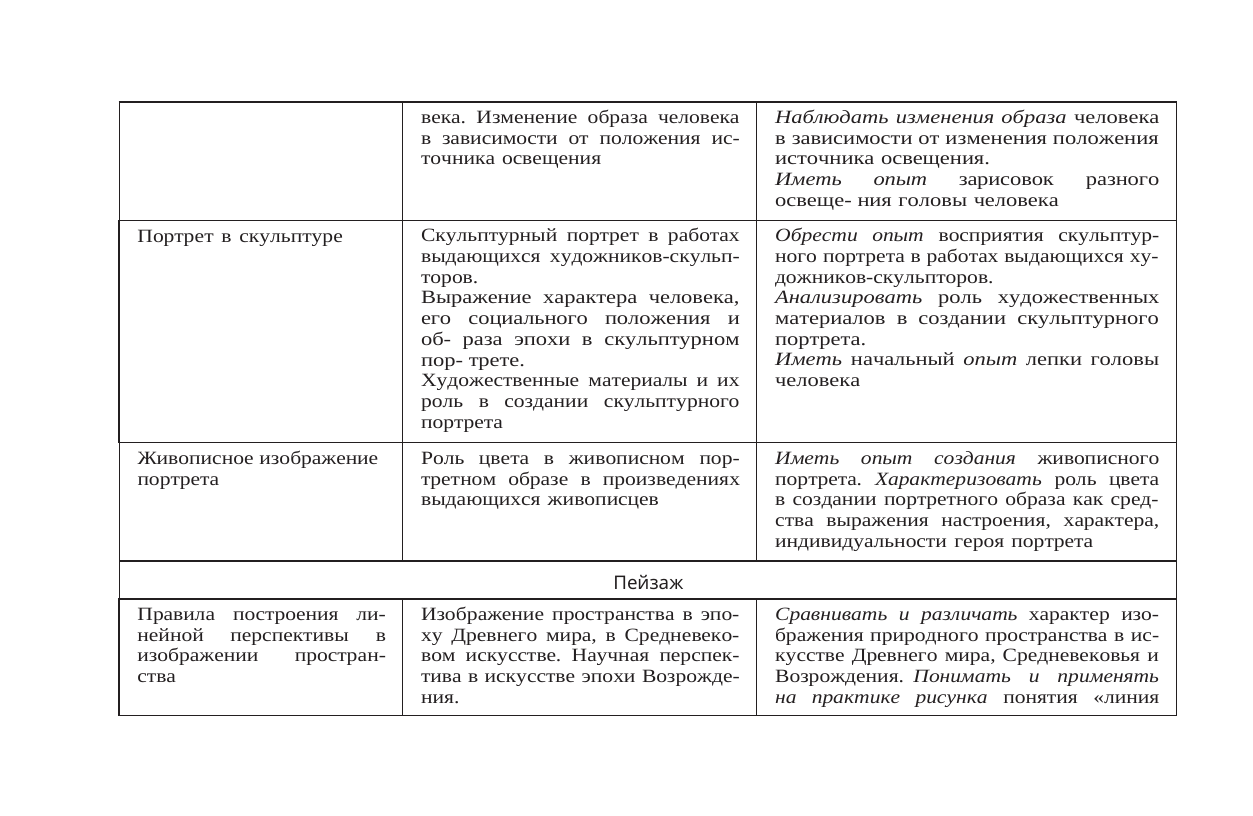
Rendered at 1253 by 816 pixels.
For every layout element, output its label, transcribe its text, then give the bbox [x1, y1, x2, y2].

table_cell Портрет в скульптуре [120, 221, 402, 442]
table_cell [403, 600, 756, 715]
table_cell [757, 600, 1176, 715]
table_header века. Изменение образа человека в зависимости от положения ис- точника освещения [403, 103, 756, 220]
table_header Наблюдать изменения образа человека в зависимости от изменения положения источника освещения. Иметь опыт зарисовок разного освеще- ния головы человека [757, 103, 1176, 220]
table_cell Иметь опыт создания живописного портрета. Характеризовать роль цвета в создании портретного образа как сред- ства выражения настроения, характера, индивидуальности героя портрета [757, 443, 1176, 560]
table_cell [120, 600, 402, 715]
table_header [120, 103, 402, 220]
table_cell Пейзаж [120, 562, 1176, 598]
table_cell Обрести опыт восприятия скульптур- ного портрета в работах выдающихся ху- дожников-скульпторов. Анализировать роль художественных материалов в создании скульптурного портрета. Иметь начальный опыт лепки головы человека [757, 221, 1176, 442]
table_cell Роль цвета в живописном пор- третном образе в произведениях выдающихся живописцев [403, 443, 756, 560]
table_cell Живописное изображение портрета [120, 443, 402, 560]
table_cell Скульптурный портрет в работах выдающихся художников-скульп- торов. Выражение характера человека, его социального положения и об- раза эпохи в скульптурном пор- трете. Художественные материалы и их роль в создании скульптурного портрета [403, 221, 756, 442]
